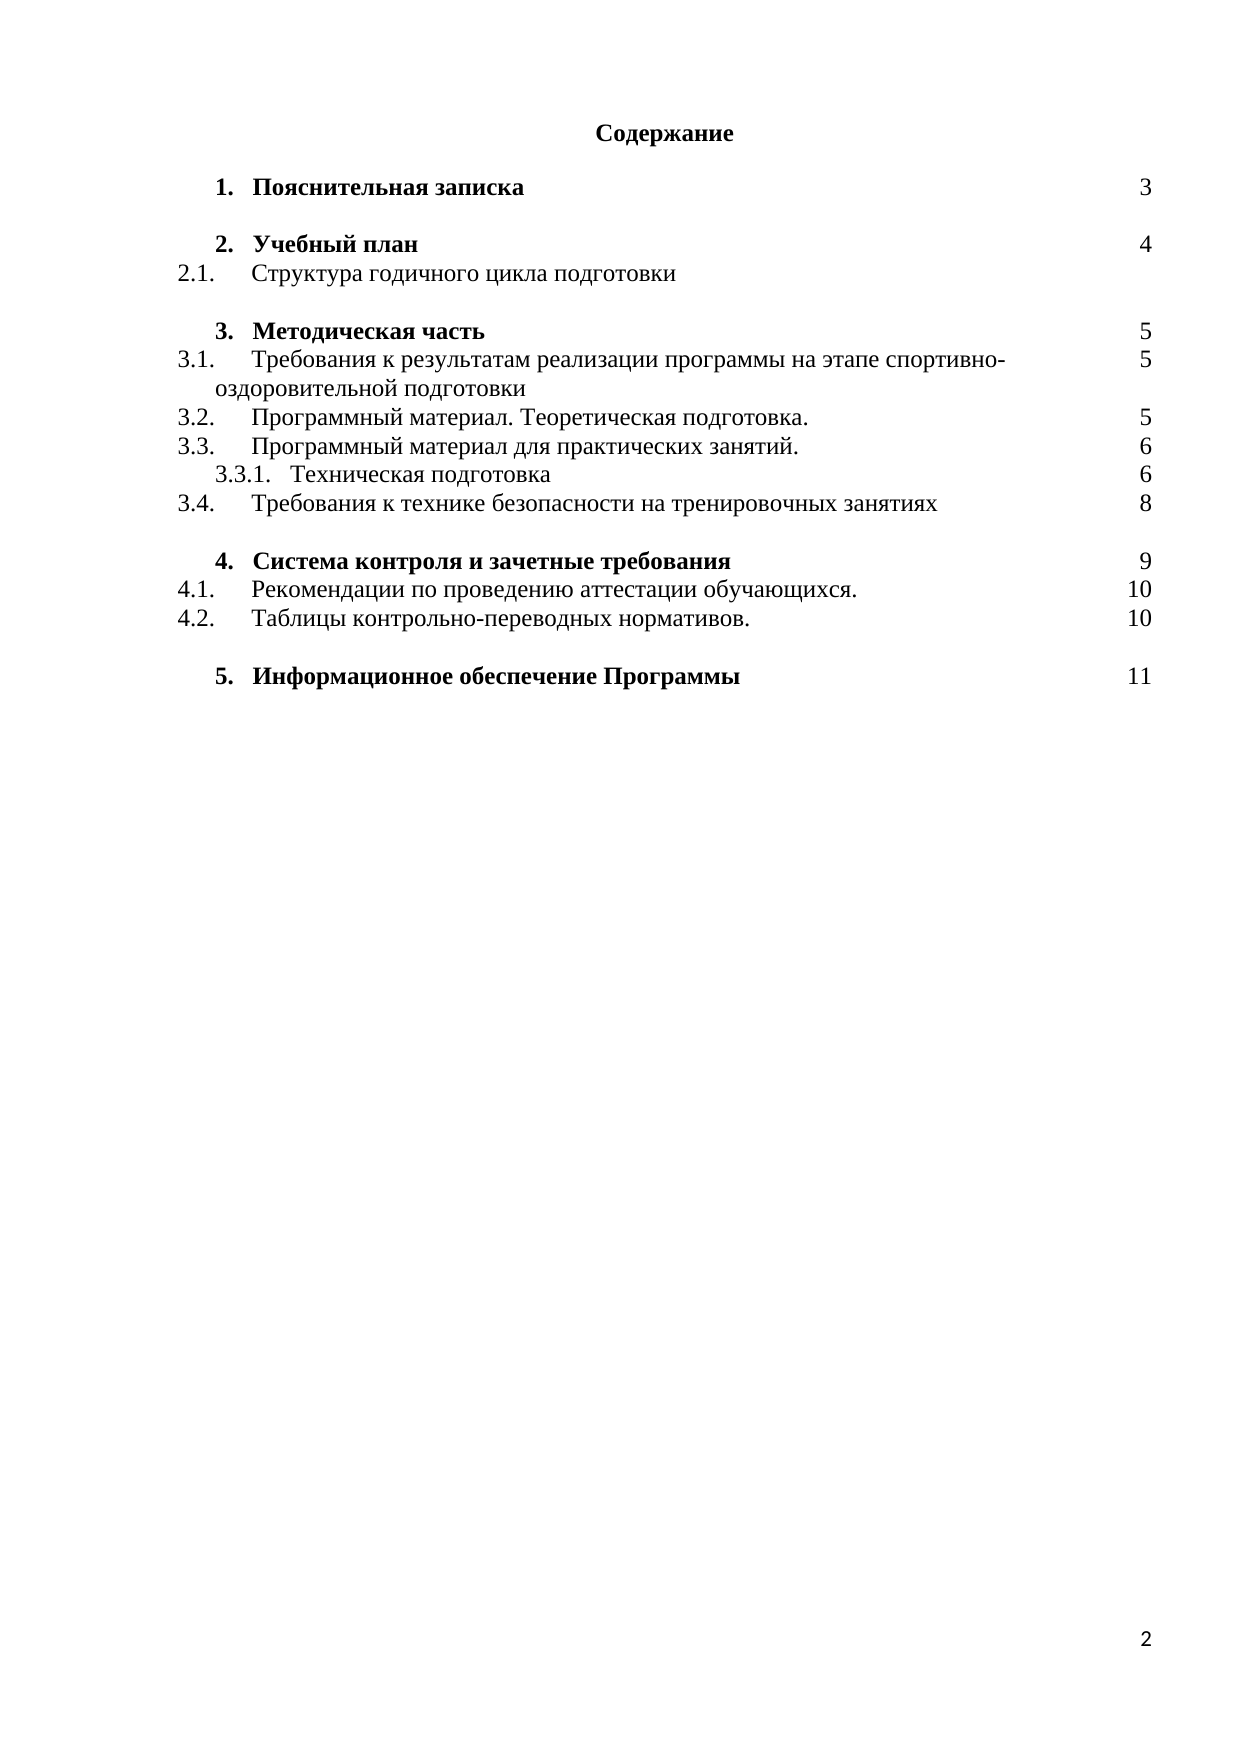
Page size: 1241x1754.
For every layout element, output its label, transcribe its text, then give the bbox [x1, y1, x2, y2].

text Содержание [177, 118, 1152, 147]
table_header 3 [1093, 172, 1163, 229]
table_cell 4 5 5 5 6 6 8 [1093, 230, 1163, 546]
table_cell 9 10 10 [1093, 546, 1163, 632]
table_header Пояснительная записка [166, 172, 1093, 229]
table_cell Учебный план Структура годичного цикла подготовки Методическая часть Требования к результатам реализации программы на этапе спортивно-оздоровительной подготовки Программный материал. Теоретическая подготовка. Программный материал для практических занятий. Техническая подготовка Требования к технике безопасности на тренировочных занятиях [166, 230, 1093, 546]
table_cell 11 [1093, 632, 1163, 689]
table_cell Информационное обеспечение Программы [166, 632, 1093, 689]
table_cell Система контроля и зачетные требования Рекомендации по проведению аттестации обучающихся. Таблицы контрольно-переводных нормативов. [166, 546, 1093, 632]
